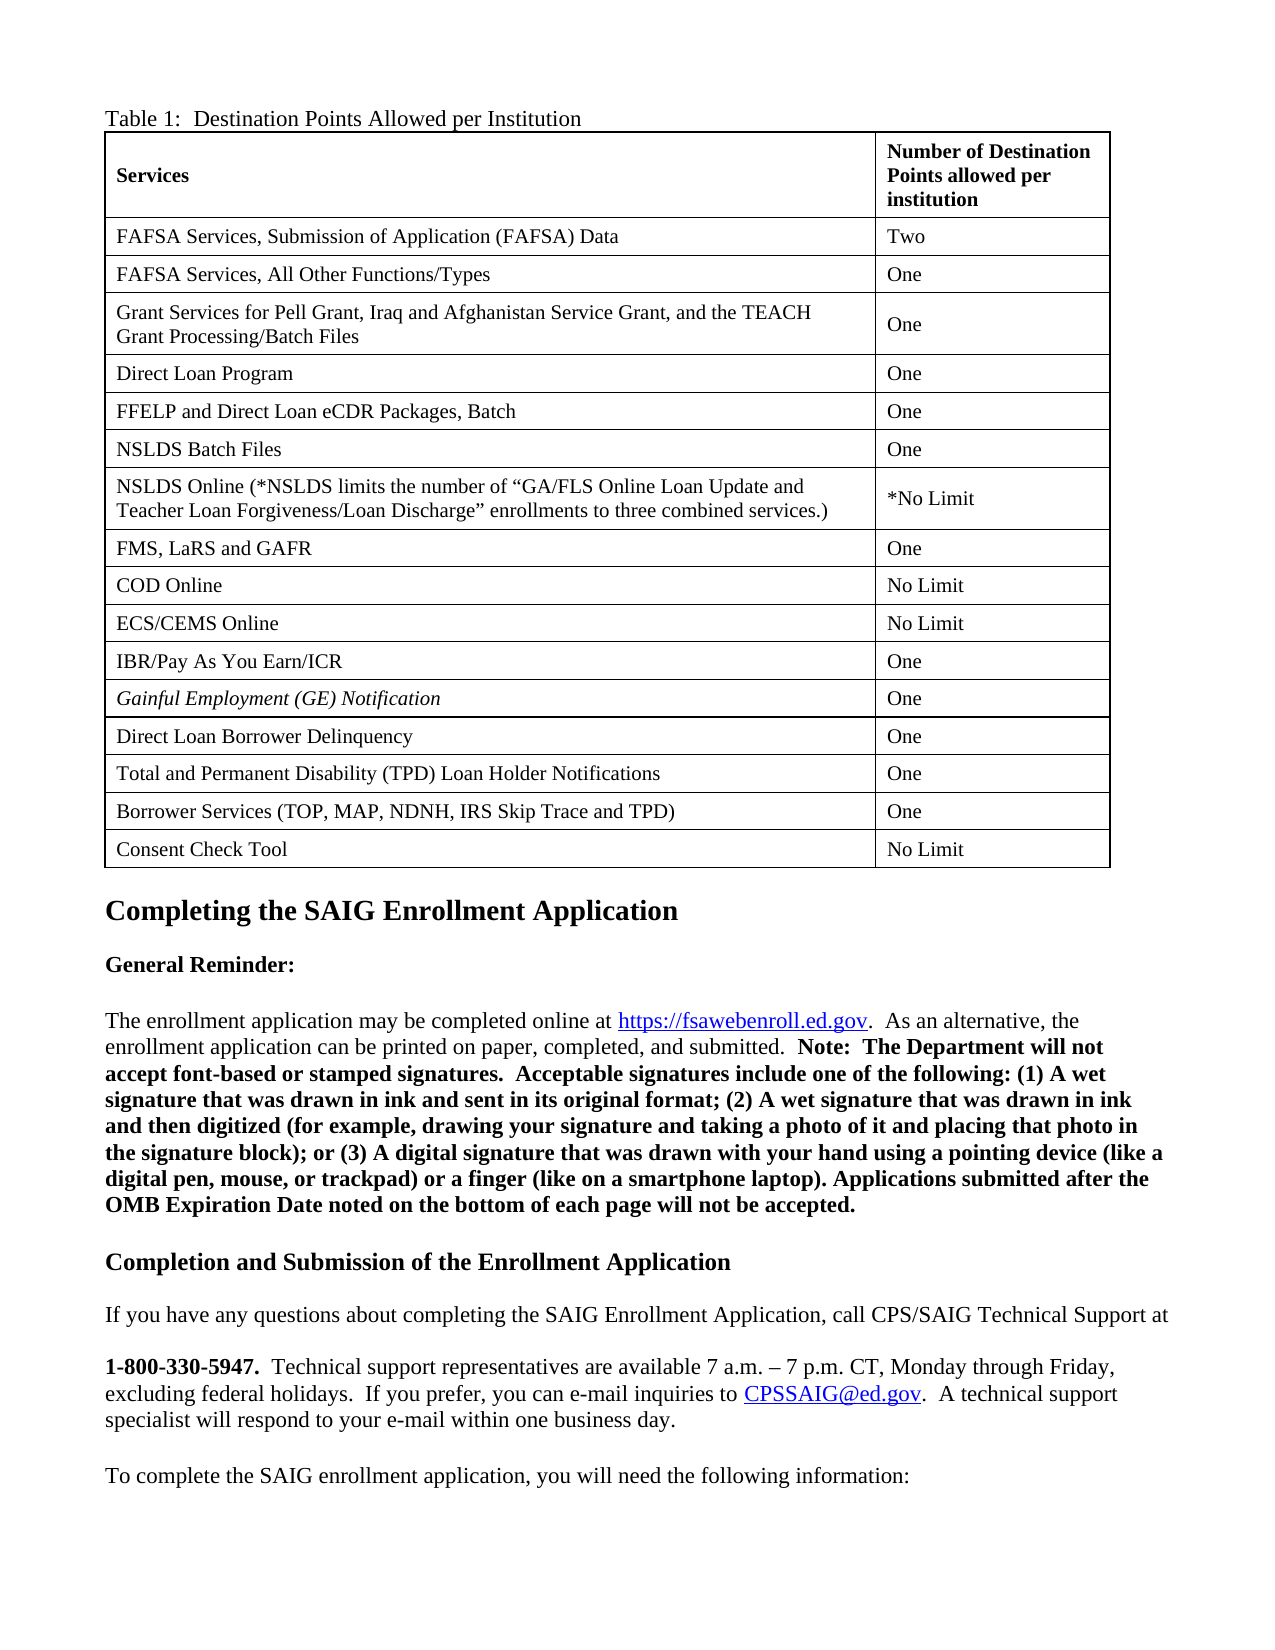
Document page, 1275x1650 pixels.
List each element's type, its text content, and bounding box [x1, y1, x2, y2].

table_cell Two [876, 218, 1109, 255]
table_cell NSLDS Batch Files [106, 430, 875, 467]
table_cell One [876, 530, 1109, 566]
table_cell Grant Services for Pell Grant, Iraq and Afghanistan Service Grant, and the TEACH Grant Processing/Batch Files [106, 293, 875, 354]
table_header Number of Destination Points allowed per institution [876, 133, 1109, 217]
table_cell One [876, 430, 1109, 467]
table_cell One [876, 755, 1109, 792]
table_cell No Limit [876, 830, 1109, 867]
table_cell FMS, LaRS and GAFR [106, 530, 875, 566]
table_cell No Limit [876, 567, 1109, 604]
subtitle Completion and Submission of the Enrollment Application [105, 1247, 1170, 1276]
table_cell Direct Loan Program [106, 355, 875, 392]
table_cell Direct Loan Borrower Delinquency [106, 718, 875, 754]
table_cell One [876, 355, 1109, 392]
text To complete the SAIG enrollment application, you will need the following information: [105, 1462, 1170, 1488]
table_cell NSLDS Online (*NSLDS limits the number of “GA/FLS Online Loan Update and Teacher Loan Forgiveness/Loan Discharge” enrollments to three combined services.) [106, 468, 875, 528]
table_cell One [876, 793, 1109, 829]
text The enrollment application may be completed online at https://fsawebenroll.ed.gov. As an alternative, the enrollment application can be printed on paper, completed, and submitted. Note: The Department will not accept font-based or stamped signatures. Acceptable signatures include one of the following: (1) A wet signature that was drawn in ink and sent in its original format; (2) A wet signature that was drawn in ink and then digitized (for example, drawing your signature and taking a photo of it and placing that photo in the signature block); or (3) A digital signature that was drawn with your hand using a pointing device (like a digital pen, mouse, or trackpad) or a finger (like on a smartphone laptop). Applications submitted after the OMB Expiration Date noted on the bottom of each page will not be accepted. [105, 1007, 1170, 1218]
table_cell ECS/CEMS Online [106, 605, 875, 641]
text Table 1: Destination Points Allowed per Institution [105, 105, 1170, 131]
table_cell FFELP and Direct Loan eCDR Packages, Batch [106, 393, 875, 429]
text General Reminder: [105, 951, 1170, 978]
table_cell Borrower Services (TOP, MAP, NDNH, IRS Skip Trace and TPD) [106, 793, 875, 829]
table_cell FAFSA Services, Submission of Application (FAFSA) Data [106, 218, 875, 255]
table_header Services [106, 133, 875, 217]
table_cell IBR/Pay As You Earn/ICR [106, 642, 875, 679]
table_cell Gainful Employment (GE) Notification [106, 680, 875, 716]
table_cell Consent Check Tool [106, 830, 875, 867]
table_cell FAFSA Services, All Other Functions/Types [106, 256, 875, 292]
table_cell No Limit [876, 605, 1109, 641]
table_cell One [876, 642, 1109, 679]
subtitle Completing the SAIG Enrollment Application [105, 893, 1170, 926]
table_cell One [876, 293, 1109, 354]
table_cell *No Limit [876, 468, 1109, 528]
table_cell One [876, 256, 1109, 292]
text If you have any questions about completing the SAIG Enrollment Application, call CPS/SAIG Technical Support at 1-800-330-5947. Technical support representatives are available 7 a.m. – 7 p.m. CT, Monday through Friday, excluding federal holidays. If you prefer, you can e-mail inquiries to CPSSAIG@ed.gov. A technical support specialist will respond to your e-mail within one business day. [105, 1301, 1170, 1432]
table_cell Total and Permanent Disability (TPD) Loan Holder Notifications [106, 755, 875, 792]
table_cell One [876, 680, 1109, 716]
table_cell One [876, 393, 1109, 429]
table_cell COD Online [106, 567, 875, 604]
table_cell One [876, 718, 1109, 754]
